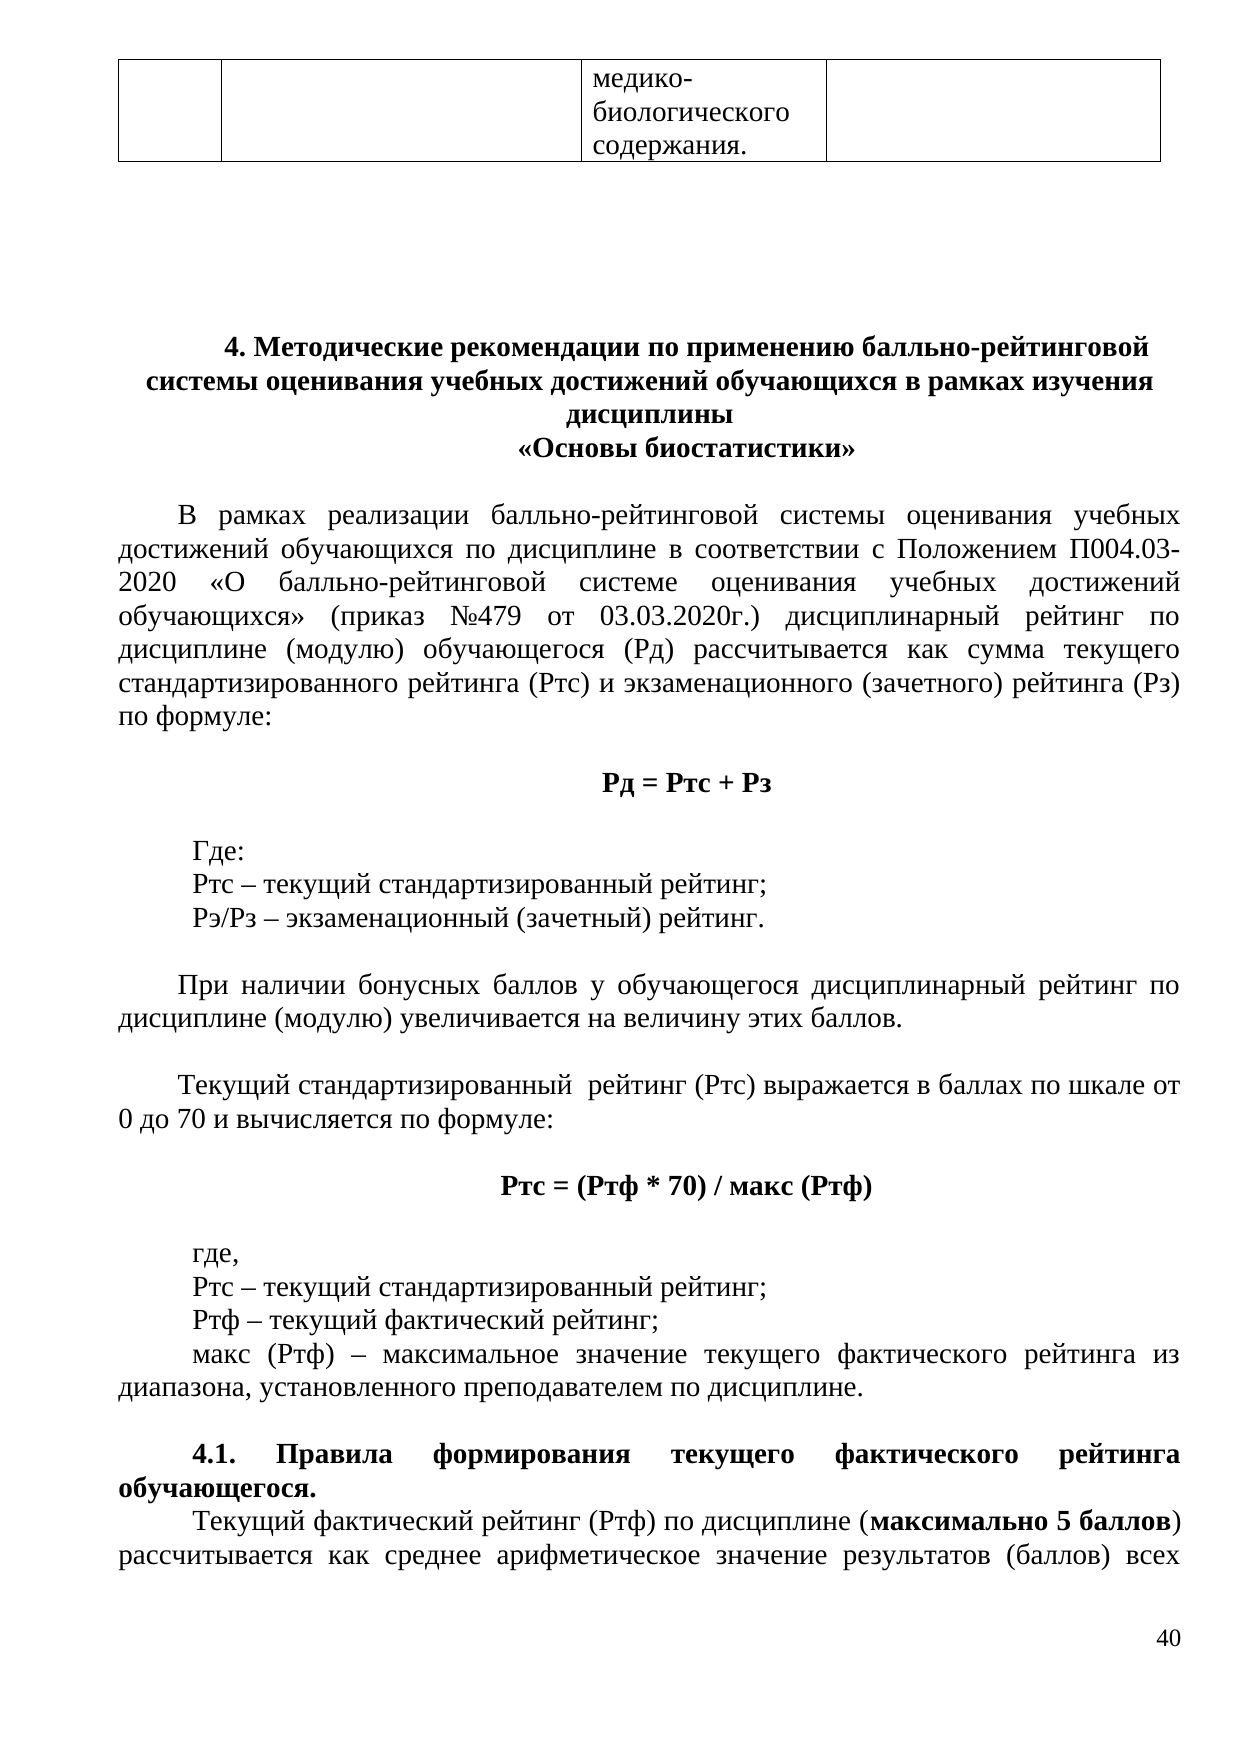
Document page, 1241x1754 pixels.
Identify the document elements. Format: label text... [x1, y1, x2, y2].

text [118, 1503, 1181, 1571]
text макс (Ртф) – максимальное значение текущего фактического рейтинга из диапазона, установленного преподавателем по дисциплине. [118, 1336, 1181, 1403]
text Ртс = (Ртф * 70) / макс (Ртф) [118, 1168, 1181, 1202]
text Ртф – текущий фактический рейтинг; [118, 1302, 1181, 1336]
text 4.1. Правила формирования текущего фактического рейтинга обучающегося. [118, 1436, 1181, 1503]
list При наличии бонусных баллов у обучающегося дисциплинарный рейтинг по дисциплине (модулю) увеличивается на величину этих баллов. [118, 967, 1181, 1034]
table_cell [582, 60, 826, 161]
list Текущий стандартизированный рейтинг (Ртс) выражается в баллах по шкале от 0 до 70 и вычисляется по формуле: [118, 1067, 1181, 1134]
text В рамках реализации балльно-рейтинговой системы оценивания учебных достижений обучающихся по дисциплине в соответствии с Положением П004.03-2020 «О балльно-рейтинговой системе оценивания учебных достижений обучающихся» (приказ №479 от 03.03.2020г.) дисциплинарный рейтинг по дисциплине (модулю) обучающегося (Рд) рассчитывается как сумма текущего стандартизированного рейтинга (Ртс) и экзаменационного (зачетного) рейтинга (Рз) по формуле: [118, 497, 1181, 732]
list Рэ/Рз – экзаменационный (зачетный) рейтинг. [118, 900, 1181, 933]
list Рд = Ртс + Рз [118, 766, 1181, 799]
list Где: [118, 833, 1181, 866]
text Ртс – текущий стандартизированный рейтинг; [118, 1269, 1181, 1302]
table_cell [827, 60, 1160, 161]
text «Основы биостатистики» [118, 430, 1181, 464]
text где, [118, 1235, 1181, 1269]
text 4. Методические рекомендации по применению балльно-рейтинговой системы оценивания учебных достижений обучающихся в рамках изучения дисциплины [118, 329, 1181, 430]
list Ртс – текущий стандартизированный рейтинг; [118, 866, 1181, 900]
